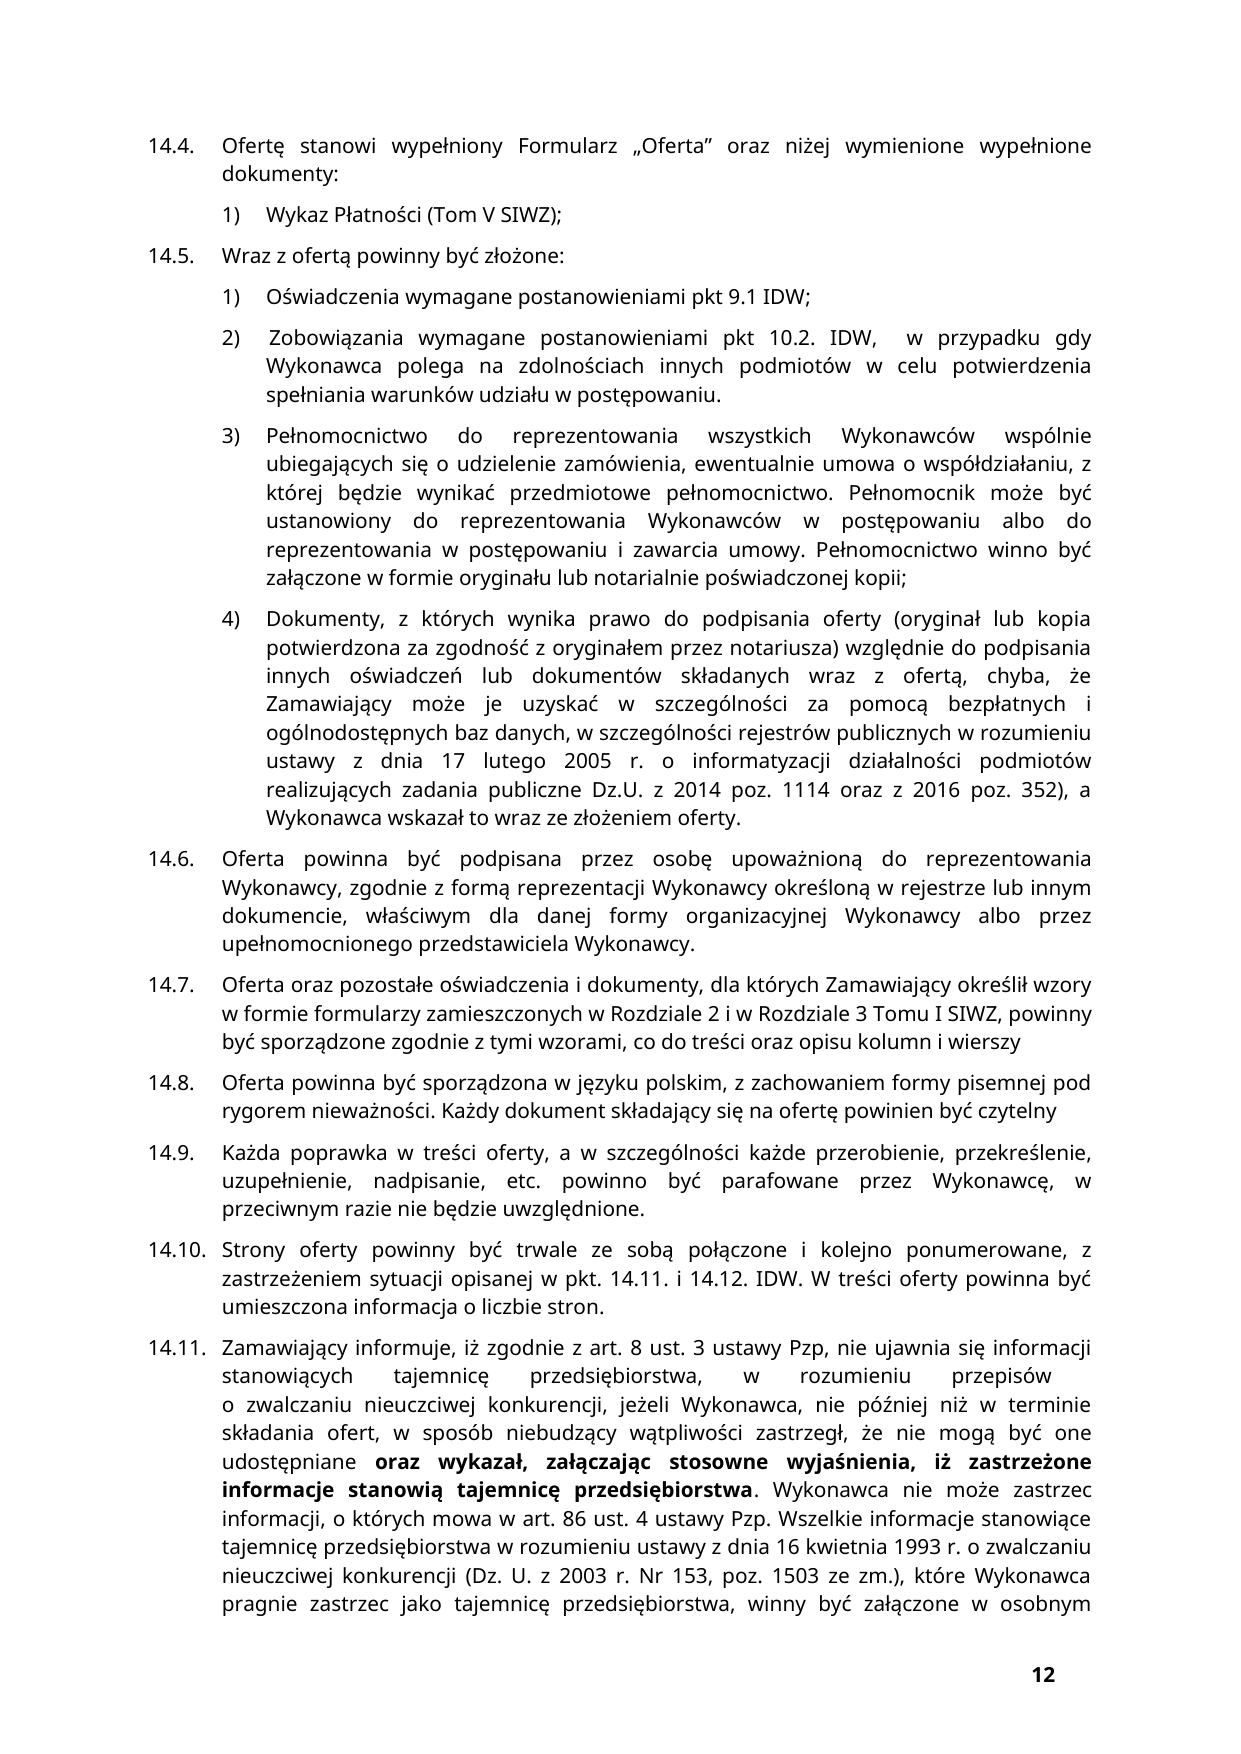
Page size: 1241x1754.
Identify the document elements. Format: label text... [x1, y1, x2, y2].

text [148, 1333, 1092, 1618]
text 14.8. Oferta powinna być sporządzona w języku polskim, z zachowaniem formy pisemnej pod rygorem nieważności. Każdy dokument składający się na ofertę powinien być czytelny [148, 1068, 1092, 1125]
text 3) Pełnomocnictwo do reprezentowania wszystkich Wykonawców wspólnie ubiegających się o udzielenie zamówienia, ewentualnie umowa o współdziałaniu, z której będzie wynikać przedmiotowe pełnomocnictwo. Pełnomocnik może być ustanowiony do reprezentowania Wykonawców w postępowaniu albo do reprezentowania w postępowaniu i zawarcia umowy. Pełnomocnictwo winno być załączone w formie oryginału lub notarialnie poświadczonej kopii; [222, 421, 1092, 592]
text 14.4. Ofertę stanowi wypełniony Formularz „Oferta” oraz niżej wymienione wypełnione dokumenty: [148, 131, 1092, 188]
text 4) Dokumenty, z których wynika prawo do podpisania oferty (oryginał lub kopia potwierdzona za zgodność z oryginałem przez notariusza) względnie do podpisania innych oświadczeń lub dokumentów składanych wraz z ofertą, chyba, że Zamawiający może je uzyskać w szczególności za pomocą bezpłatnych i ogólnodostępnych baz danych, w szczególności rejestrów publicznych w rozumieniu ustawy z dnia 17 lutego 2005 r. o informatyzacji działalności podmiotów realizujących zadania publiczne Dz.U. z 2014 poz. 1114 oraz z 2016 poz. 352), a Wykonawca wskazał to wraz ze złożeniem oferty. [222, 604, 1092, 832]
text 14.9. Każda poprawka w treści oferty, a w szczególności każde przerobienie, przekreślenie, uzupełnienie, nadpisanie, etc. powinno być parafowane przez Wykonawcę, w przeciwnym razie nie będzie uwzględnione. [148, 1138, 1092, 1223]
text 14.10. Strony oferty powinny być trwale ze sobą połączone i kolejno ponumerowane, z zastrzeżeniem sytuacji opisanej w pkt. 14.11. i 14.12. IDW. W treści oferty powinna być umieszczona informacja o liczbie stron. [148, 1235, 1092, 1321]
list Oświadczenia wymagane postanowieniami pkt 9.1 IDW; [222, 282, 1092, 311]
text 14.5. Wraz z ofertą powinny być złożone: [148, 241, 1092, 270]
text 1) Wykaz Płatności (Tom V SIWZ); [222, 200, 1092, 229]
text 14.6. Oferta powinna być podpisana przez osobę upoważnioną do reprezentowania Wykonawcy, zgodnie z formą reprezentacji Wykonawcy określoną w rejestrze lub innym dokumencie, właściwym dla danej formy organizacyjnej Wykonawcy albo przez upełnomocnionego przedstawiciela Wykonawcy. [148, 844, 1092, 958]
text 2) Zobowiązania wymagane postanowieniami pkt 10.2. IDW, w przypadku gdy Wykonawca polega na zdolnościach innych podmiotów w celu potwierdzenia spełniania warunków udziału w postępowaniu. [222, 323, 1092, 408]
text 14.7. Oferta oraz pozostałe oświadczenia i dokumenty, dla których Zamawiający określił wzory w formie formularzy zamieszczonych w Rozdziale 2 i w Rozdziale 3 Tomu I SIWZ, powinny być sporządzone zgodnie z tymi wzorami, co do treści oraz opisu kolumn i wierszy [148, 970, 1092, 1056]
